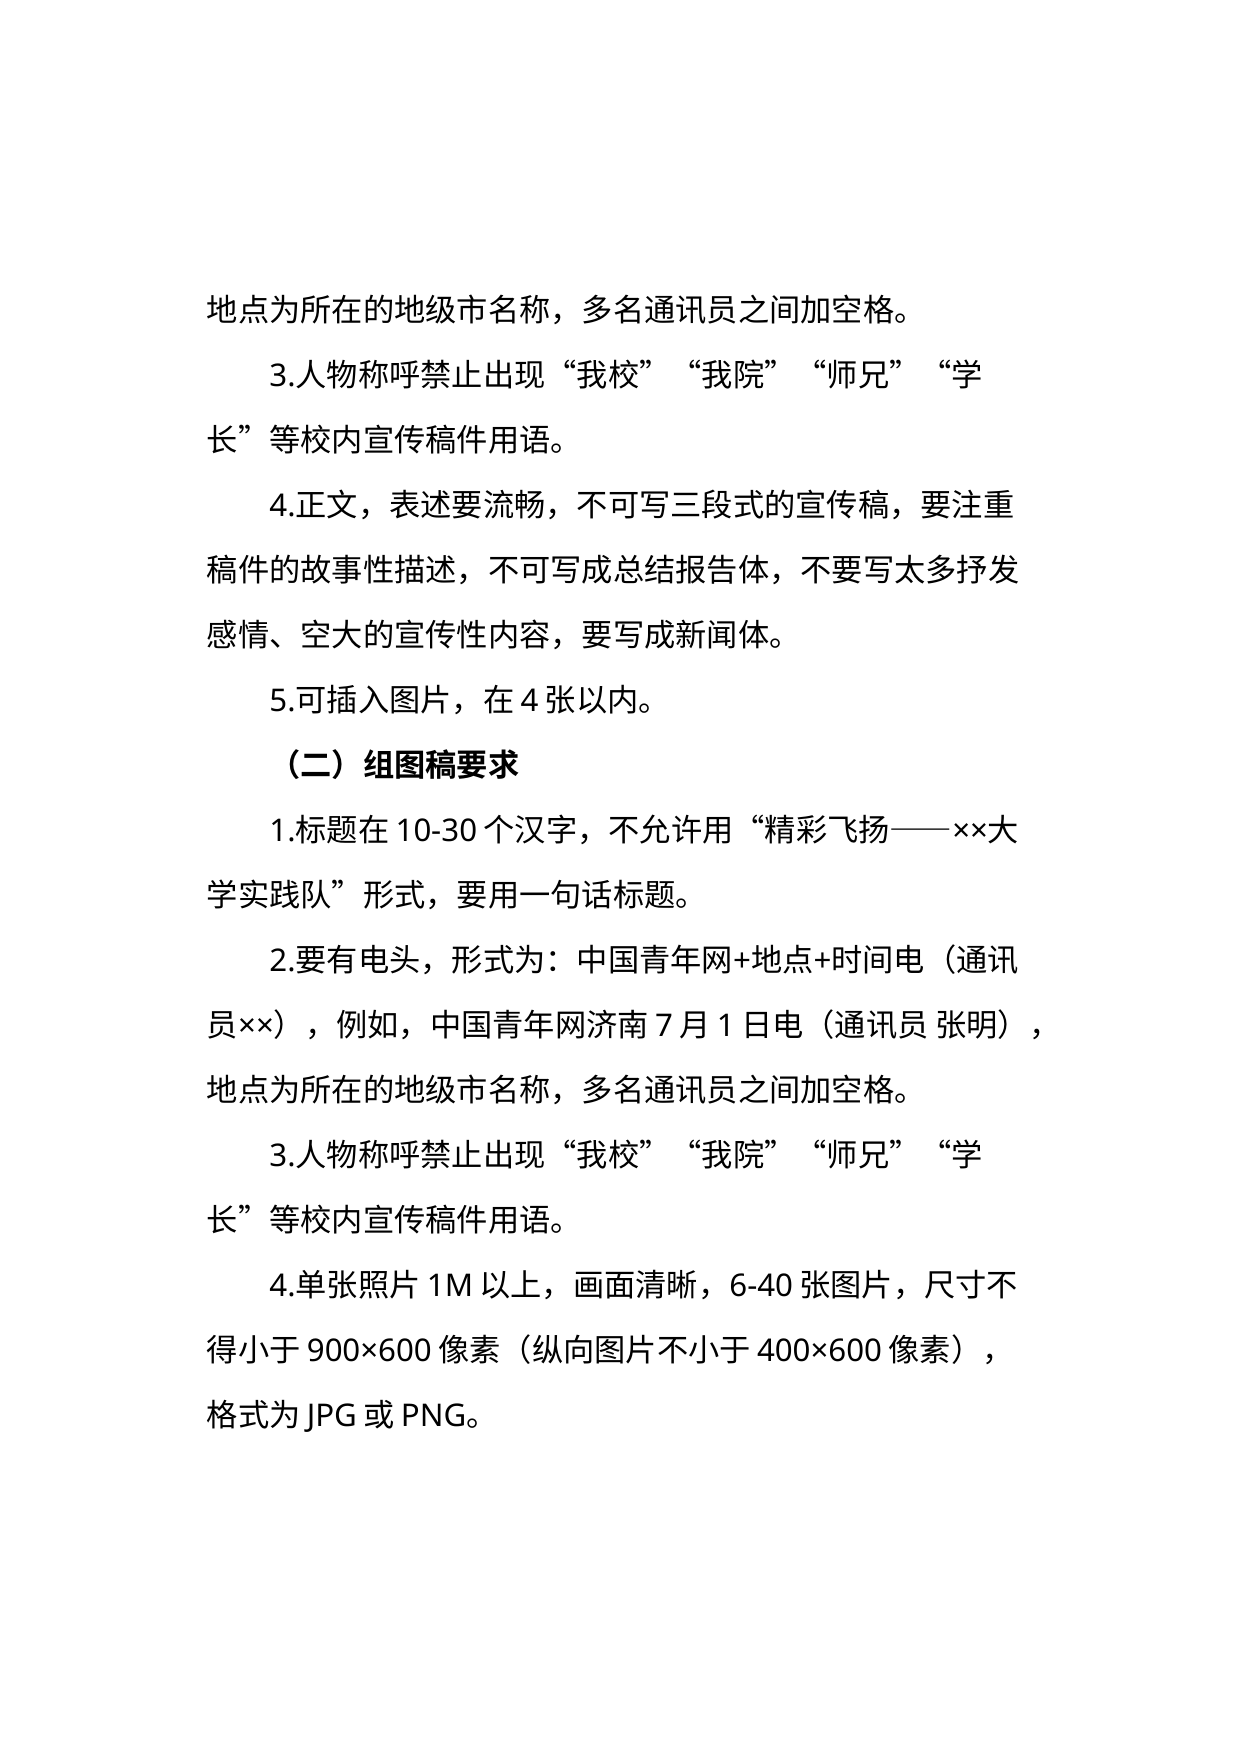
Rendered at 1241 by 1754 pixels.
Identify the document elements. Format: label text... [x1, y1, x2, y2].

text （二）组图稿要求 [207, 731, 1033, 796]
text 4.单张照片1M以上，画面清晰，6-40张图片，尺寸不得小于900×600像素（纵向图片不小于400×600像素），格式为JPG或PNG。 [207, 1251, 1033, 1446]
text 5.可插入图片，在4张以内。 [207, 666, 1033, 731]
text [207, 276, 1033, 341]
text 3.人物称呼禁止出现“我校”“我院”“师兄”“学长”等校内宣传稿件用语。 [207, 1121, 1033, 1251]
text 1.标题在10-30个汉字，不允许用“精彩飞扬——××大学实践队”形式，要用一句话标题。 [207, 796, 1033, 926]
text 2.要有电头，形式为：中国青年网+地点+时间电（通讯员××），例如，中国青年网济南7月1日电（通讯员 张明），地点为所在的地级市名称，多名通讯员之间加空格。 [207, 926, 1033, 1121]
text 3.人物称呼禁止出现“我校”“我院”“师兄”“学长”等校内宣传稿件用语。 [207, 341, 1033, 471]
text 4.正文，表述要流畅，不可写三段式的宣传稿，要注重稿件的故事性描述，不可写成总结报告体，不要写太多抒发感情、空大的宣传性内容，要写成新闻体。 [207, 471, 1033, 666]
